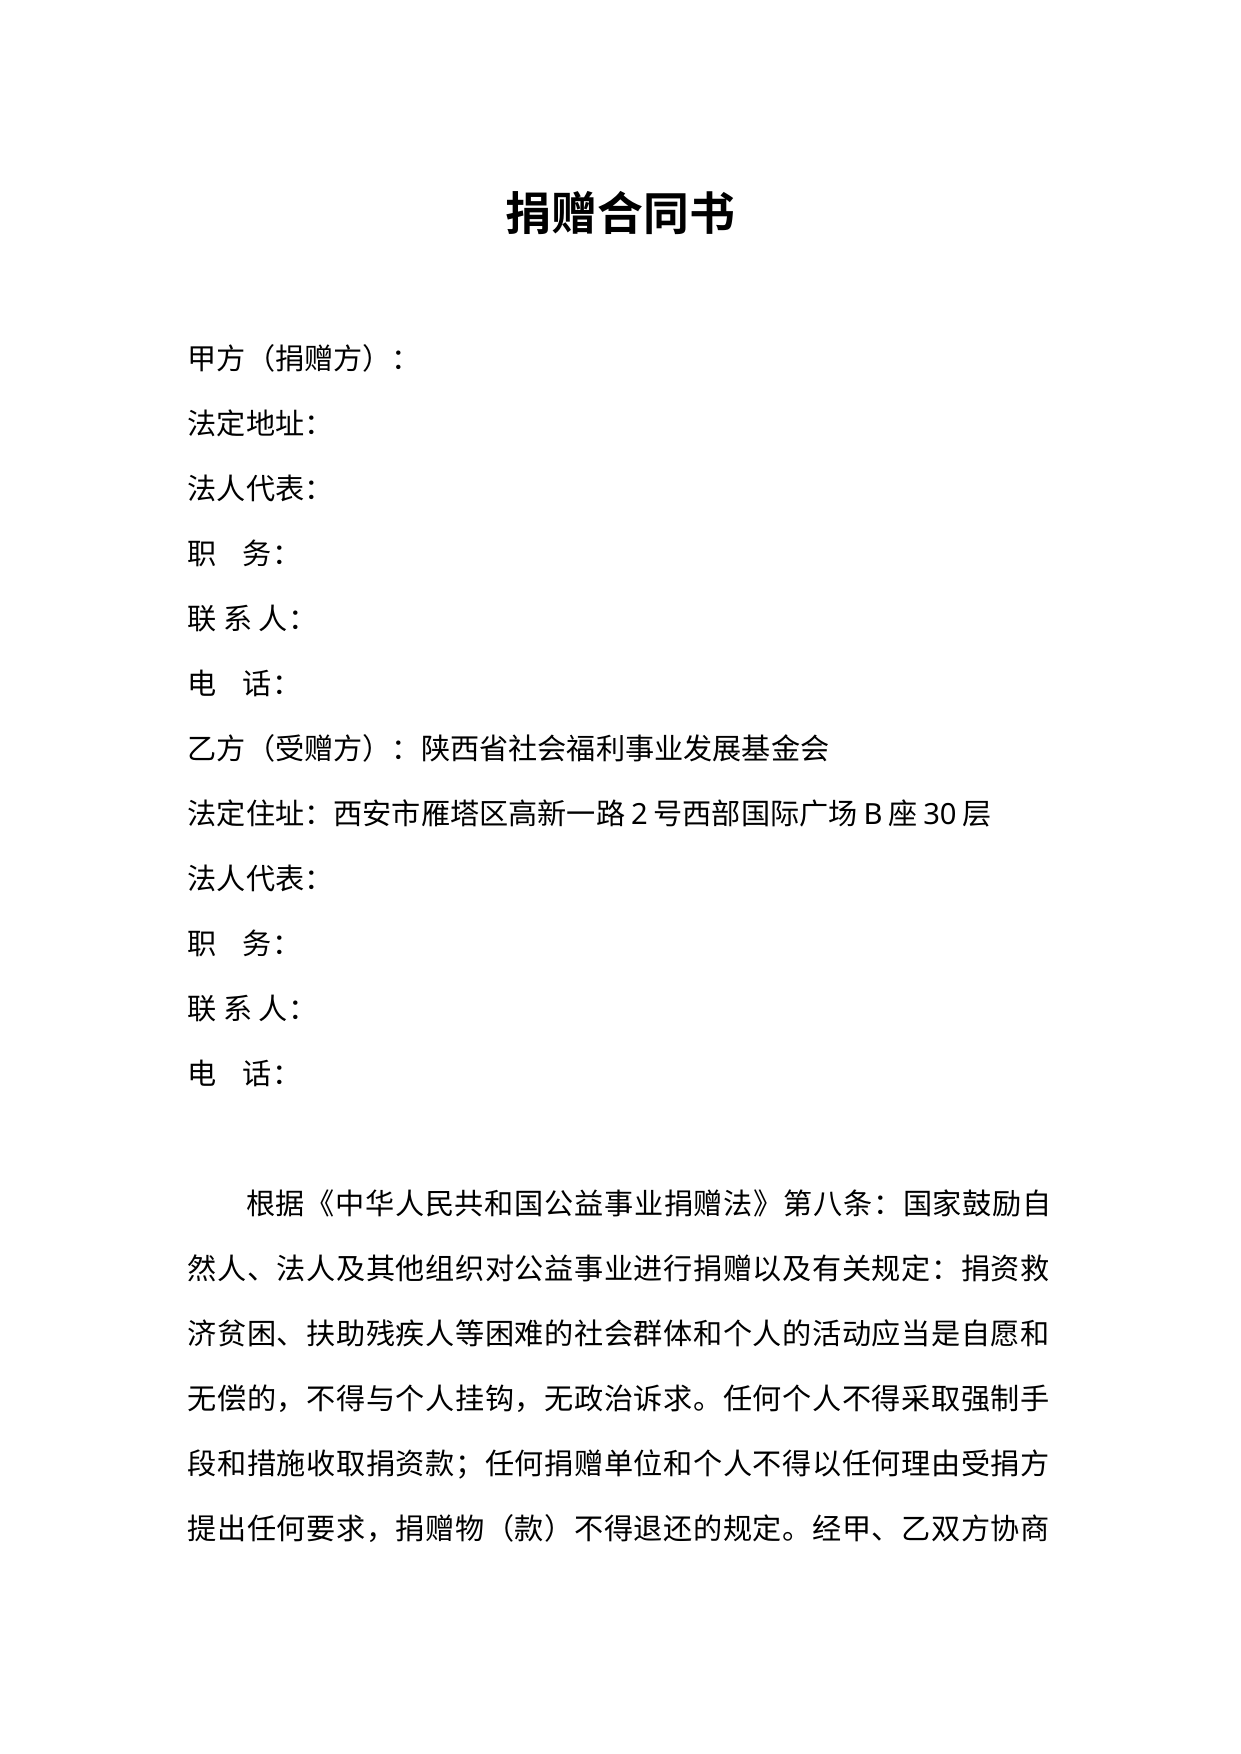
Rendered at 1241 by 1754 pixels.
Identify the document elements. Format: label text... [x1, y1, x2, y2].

text 职 务： [187, 519, 1053, 584]
text 甲方（捐赠方）： [187, 324, 1053, 389]
text 乙方（受赠方）：陕西省社会福利事业发展基金会 [187, 714, 1053, 779]
text 捐赠合同书 [187, 162, 1053, 259]
text 联 系 人： [187, 584, 1053, 649]
text 电 话： [187, 1039, 1053, 1104]
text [187, 1169, 1053, 1559]
text 法人代表： [187, 454, 1053, 519]
text 联 系 人： [187, 974, 1053, 1039]
text 法定住址：西安市雁塔区高新一路2号西部国际广场B座30层 [187, 779, 1053, 844]
text 法人代表： [187, 844, 1053, 909]
text 职 务： [187, 909, 1053, 974]
text 电 话： [187, 649, 1053, 714]
text 法定地址： [187, 389, 1053, 454]
